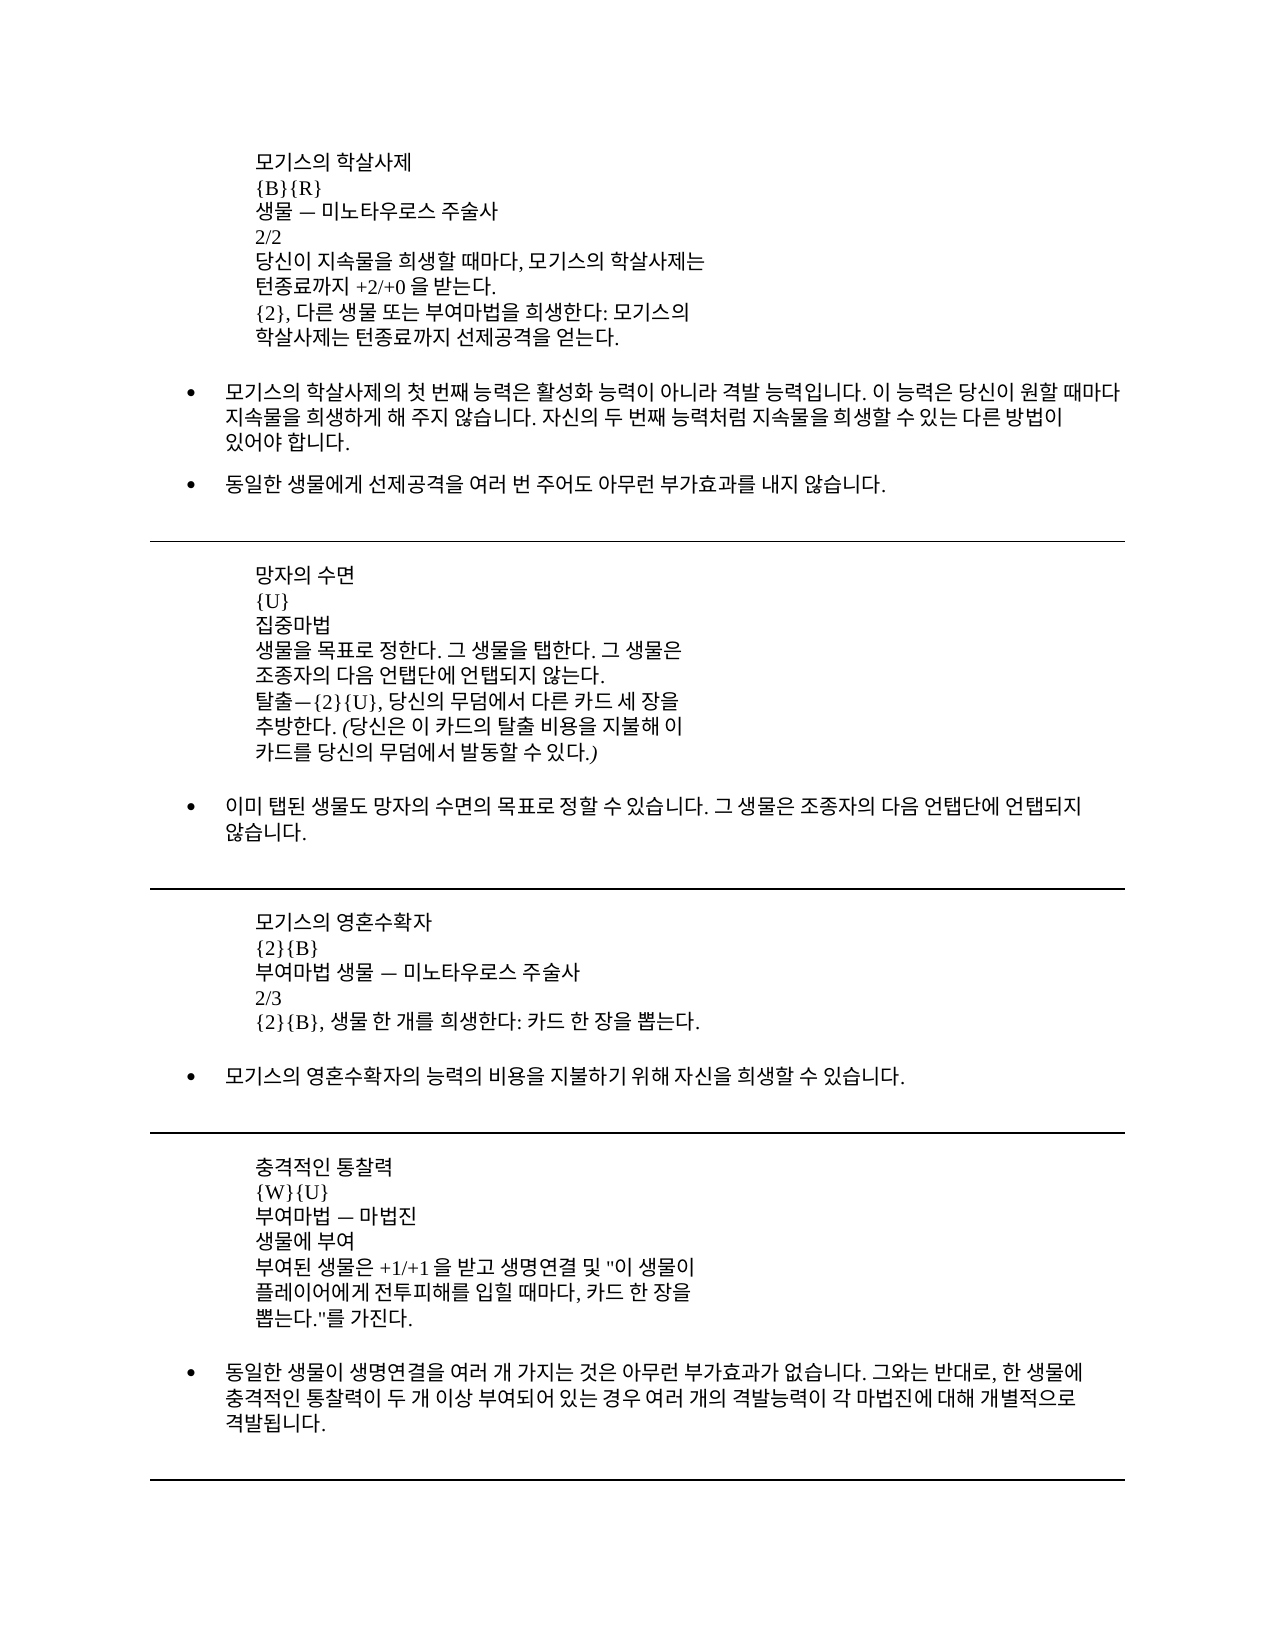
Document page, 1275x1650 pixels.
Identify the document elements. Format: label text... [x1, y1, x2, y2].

list 이미 탭된 생물도 망자의 수면의 목표로 정할 수 있습니다. 그 생물은 조종자의 다음 언탭단에 언탭되지 않습니다. [187, 794, 1125, 845]
text 모기스의 영혼수확자 {2}{B} 부여마법 생물 — 미노타우로스 주술사 2/3 {2}{B}, 생물 한 개를 희생한다: 카드 한 장을 뽑는다. [255, 911, 735, 1035]
text 망자의 수면 {U} 집중마법 생물을 목표로 정한다. 그 생물을 탭한다. 그 생물은 조종자의 다음 언탭단에 언탭되지 않는다. 탈출—{2}{U}, 당신의 무덤에서 다른 카드 세 장을 추방한다. (당신은 이 카드의 탈출 비용을 지불해 이 카드를 당신의 무덤에서 발동할 수 있다.) [255, 563, 735, 765]
list 동일한 생물이 생명연결을 여러 개 가지는 것은 아무런 부가효과가 없습니다. 그와는 반대로, 한 생물에 충격적인 통찰력이 두 개 이상 부여되어 있는 경우 여러 개의 격발능력이 각 마법진에 대해 개별적으로 격발됩니다. [187, 1360, 1125, 1437]
list 동일한 생물에게 선제공격을 여러 번 주어도 아무런 부가효과를 내지 않습니다. [187, 473, 1125, 498]
list 모기스의 학살사제의 첫 번째 능력은 활성화 능력이 아니라 격발 능력입니다. 이 능력은 당신이 원할 때마다 지속물을 희생하게 해 주지 않습니다. 자신의 두 번째 능력처럼 지속물을 희생할 수 있는 다른 방법이 있어야 합니다. [187, 380, 1125, 456]
text 모기스의 학살사제 {B}{R} 생물 — 미노타우로스 주술사 2/2 당신이 지속물을 희생할 때마다, 모기스의 학살사제는 턴종료까지 +2/+0을 받는다. {2}, 다른 생물 또는 부여마법을 희생한다: 모기스의 학살사제는 턴종료까지 선제공격을 얻는다. [255, 150, 735, 351]
list 모기스의 영혼수확자의 능력의 비용을 지불하기 위해 자신을 희생할 수 있습니다. [187, 1064, 1125, 1089]
text 충격적인 통찰력 {W}{U} 부여마법 — 마법진 생물에 부여 부여된 생물은 +1/+1을 받고 생명연결 및 "이 생물이 플레이어에게 전투피해를 입힐 때마다, 카드 한 장을 뽑는다."를 가진다. [255, 1155, 735, 1331]
